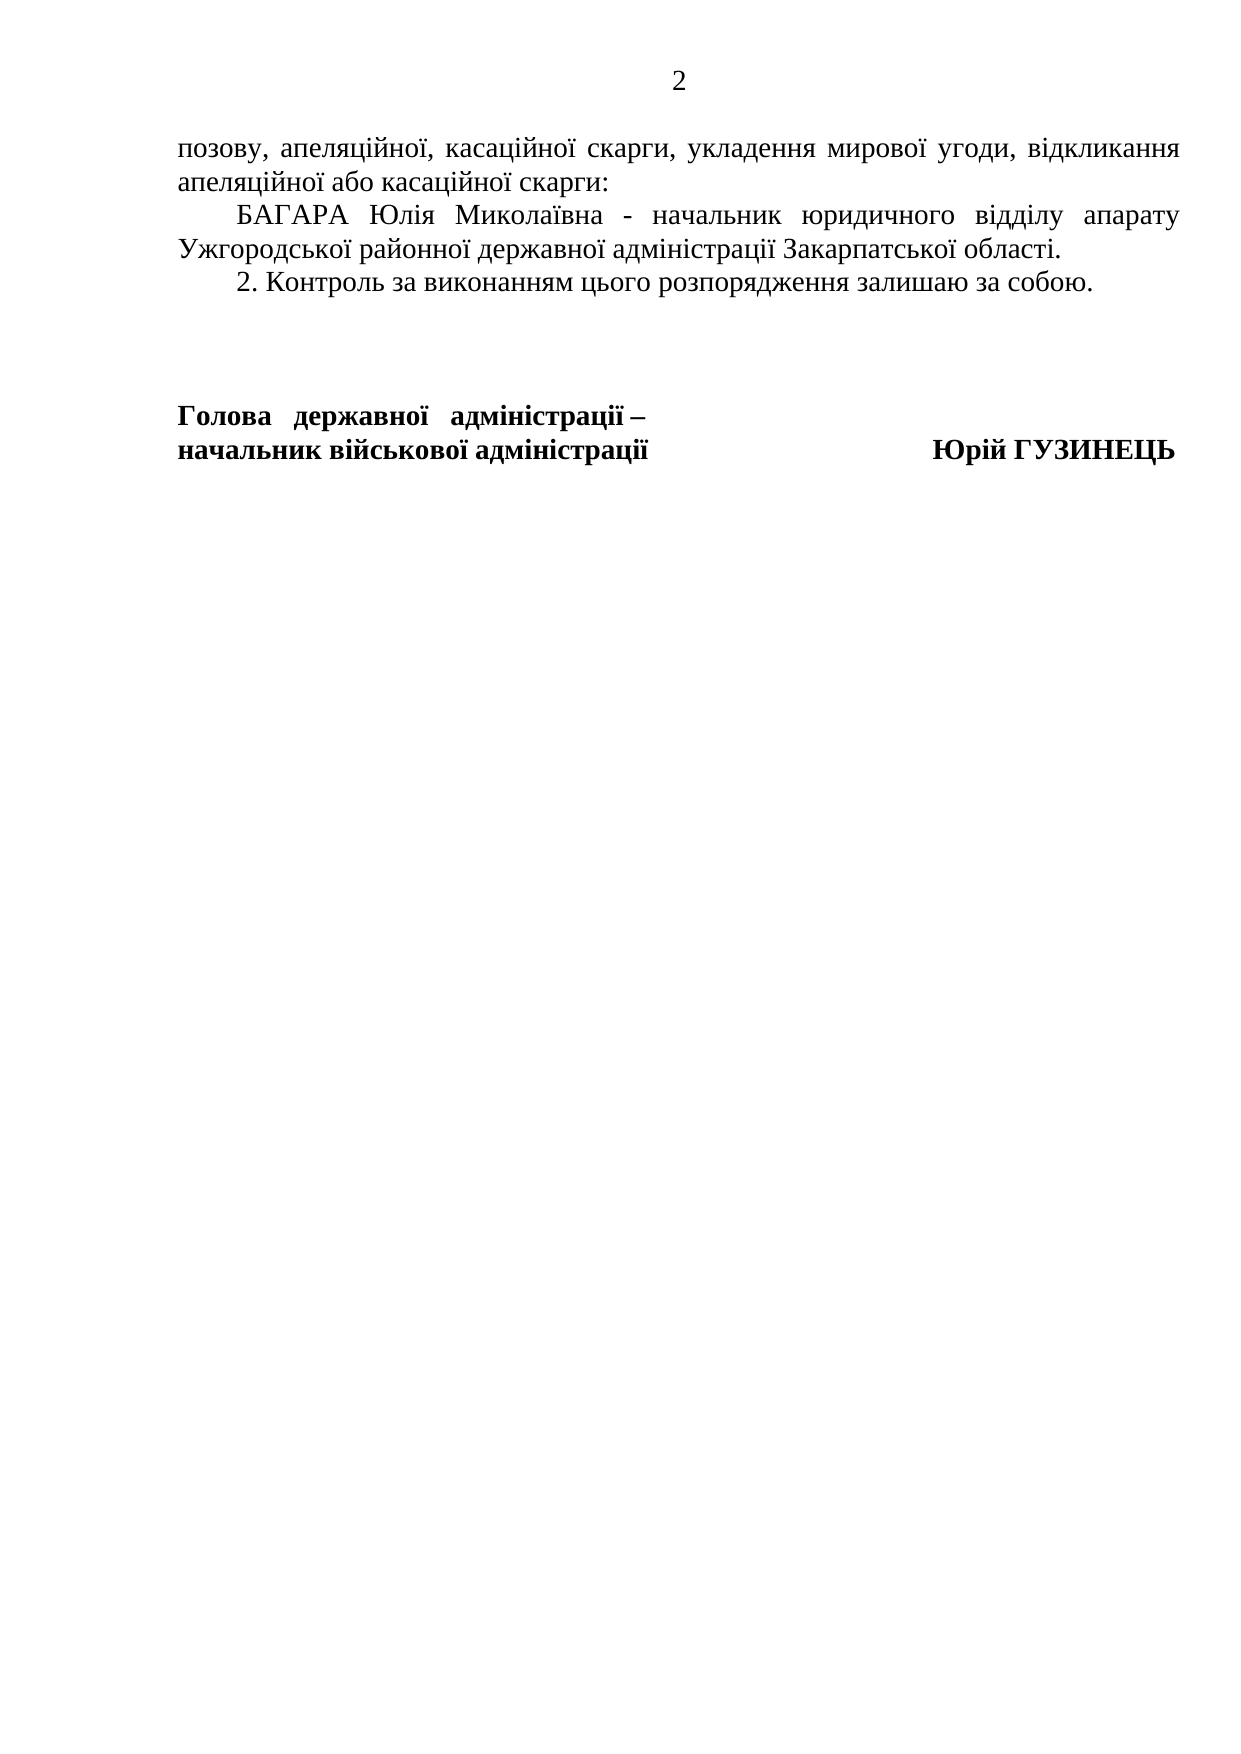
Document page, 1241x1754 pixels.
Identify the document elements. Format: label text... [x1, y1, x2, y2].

text начальник військової адміністрації Юрій ГУЗИНЕЦЬ [177, 432, 1181, 466]
text Голова державної адміністрації – [177, 398, 1181, 432]
text БАГАРА Юлія Миколаївна - начальник юридичного відділу апарату Ужгородської районної державної адміністрації Закарпатської області. [177, 197, 1181, 264]
text 2. Контроль за виконанням цього розпорядження залишаю за собою. [177, 264, 1181, 298]
text 2 [177, 63, 1181, 97]
text позову, апеляційної, касаційної скарги, укладення мирової угоди, відкликання апеляційної або касаційної скарги: [177, 130, 1181, 197]
